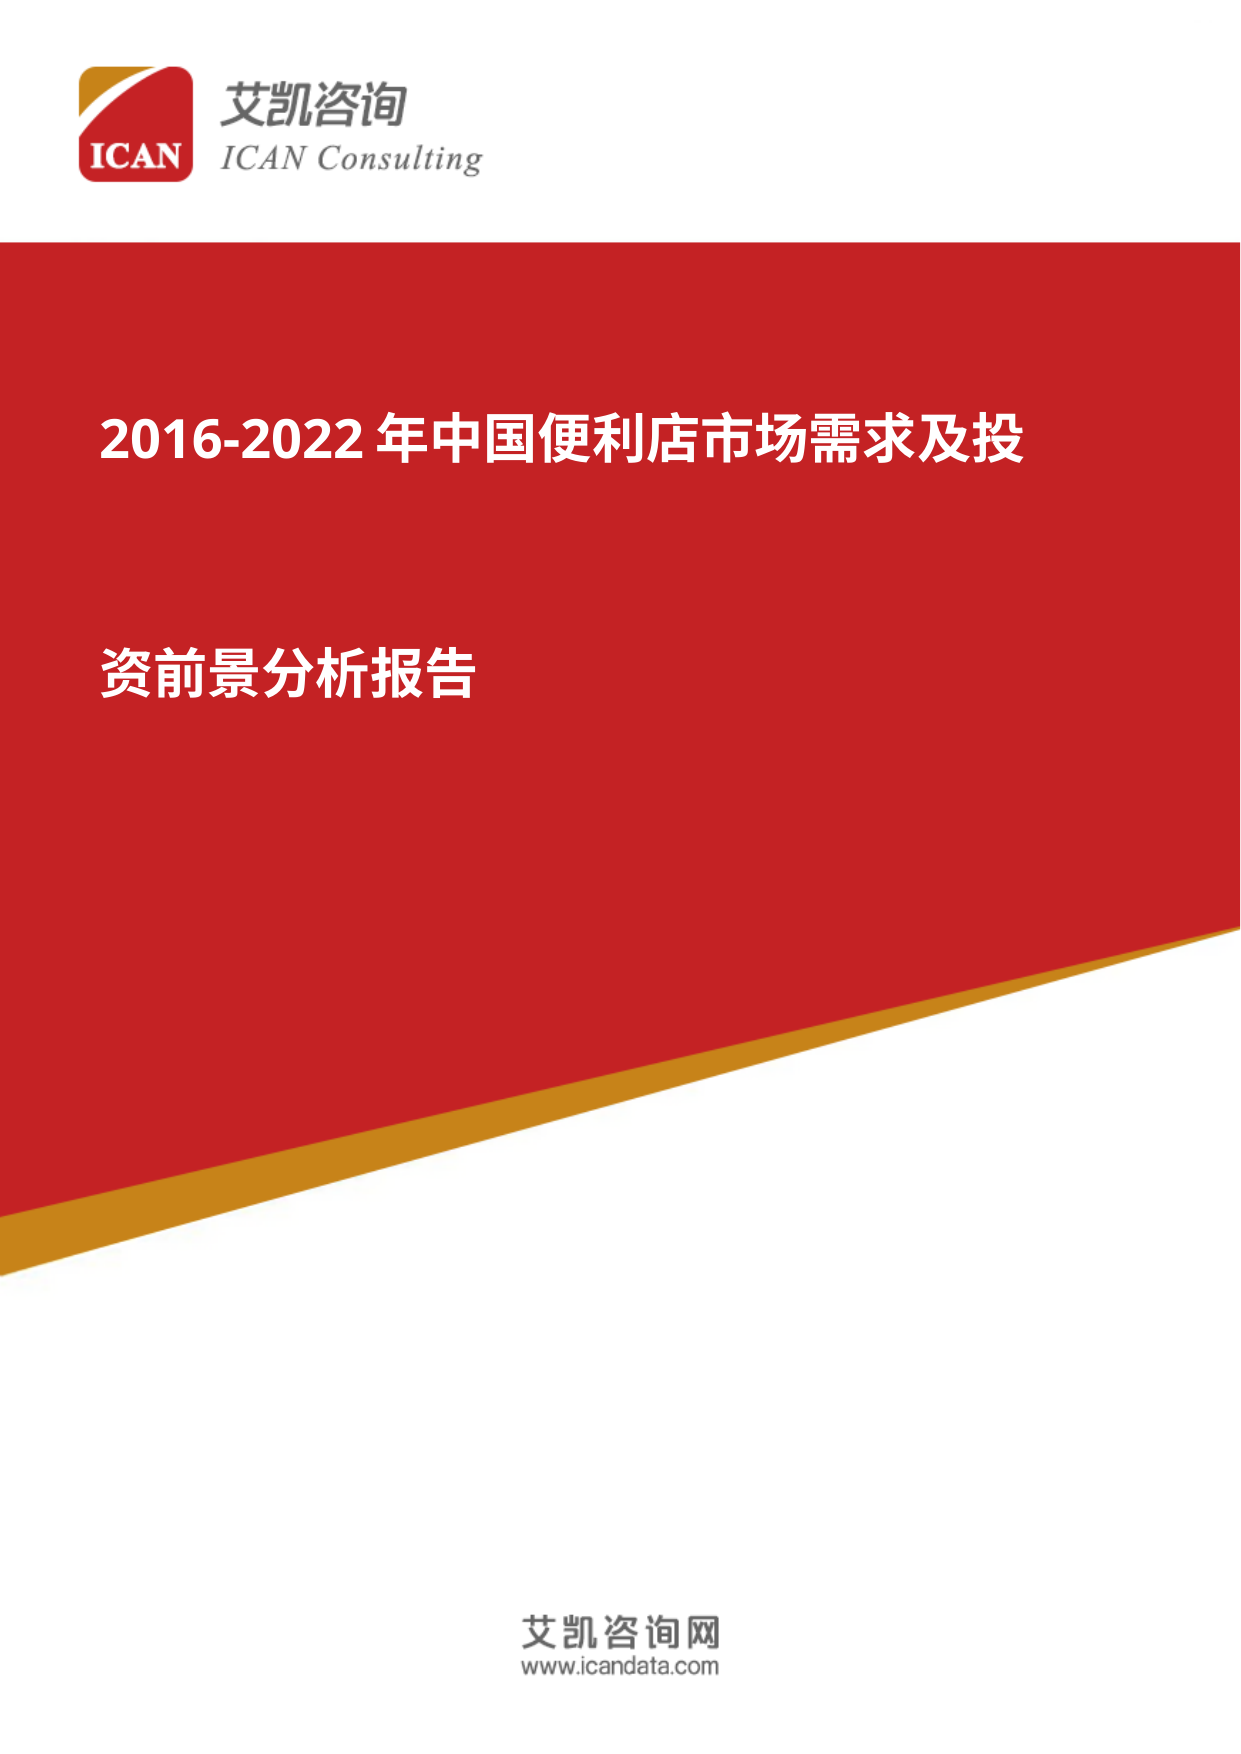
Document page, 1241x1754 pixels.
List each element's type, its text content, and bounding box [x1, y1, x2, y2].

picture [0, 5, 1241, 1754]
subtitle 2016-2022年中国便利店市场需求及投资前景分析报告 [99, 386, 1053, 718]
